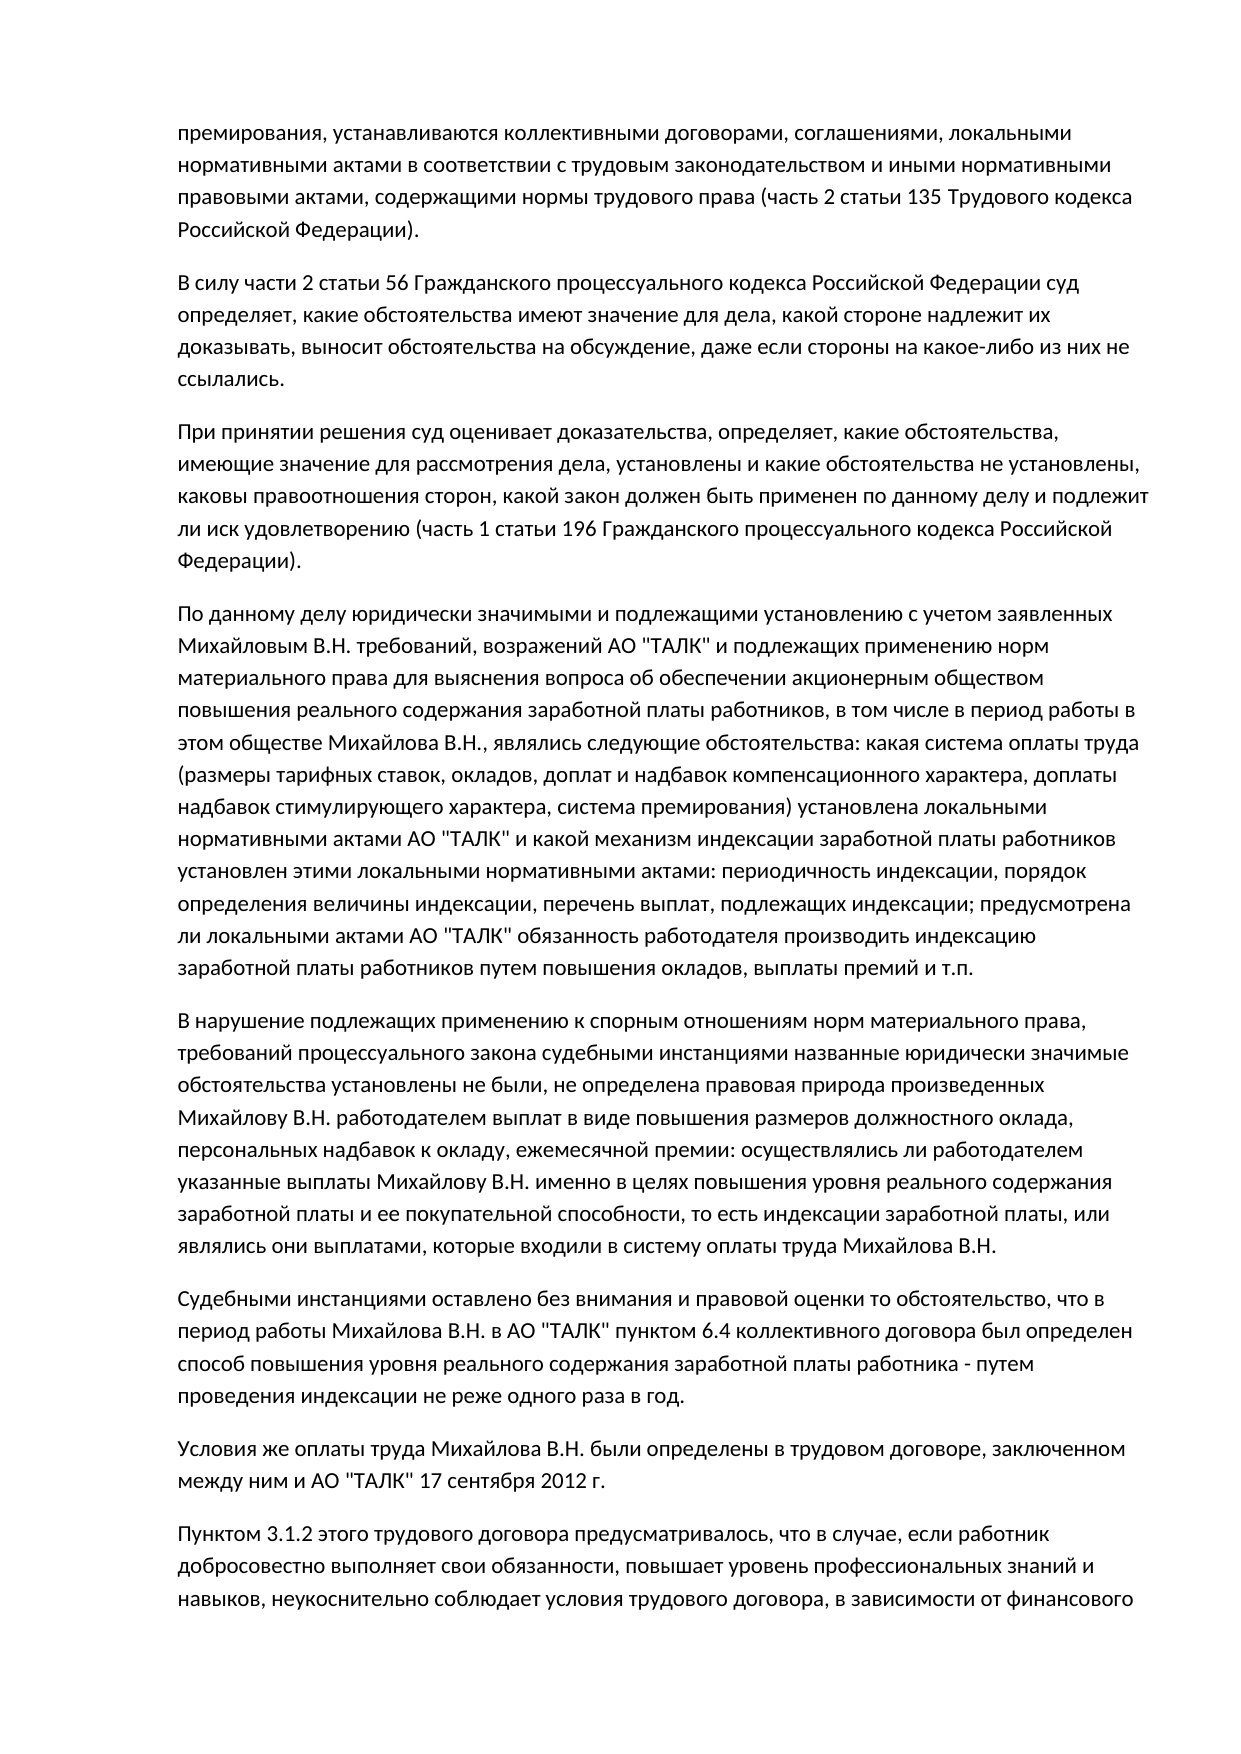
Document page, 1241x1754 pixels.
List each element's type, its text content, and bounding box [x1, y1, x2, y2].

text По данному делу юридически значимыми и подлежащими установлению с учетом заявленных Михайловым В.Н. требований, возражений АО "ТАЛК" и подлежащих применению норм материального права для выяснения вопроса об обеспечении акционерным обществом повышения реального содержания заработной платы работников, в том числе в период работы в этом обществе Михайлова В.Н., являлись следующие обстоятельства: какая система оплаты труда (размеры тарифных ставок, окладов, доплат и надбавок компенсационного характера, доплаты надбавок стимулирующего характера, система премирования) установлена локальными нормативными актами АО "ТАЛК" и какой механизм индексации заработной платы работников установлен этими локальными нормативными актами: периодичность индексации, порядок определения величины индексации, перечень выплат, подлежащих индексации; предусмотрена ли локальными актами АО "ТАЛК" обязанность работодателя производить индексацию заработной платы работников путем повышения окладов, выплаты премий и т.п. [177, 599, 1152, 981]
text Судебными инстанциями оставлено без внимания и правовой оценки то обстоятельство, что в период работы Михайлова В.Н. в АО "ТАЛК" пунктом 6.4 коллективного договора был определен способ повышения уровня реального содержания заработной платы работника - путем проведения индексации не реже одного раза в год. [177, 1284, 1152, 1409]
text Условия же оплаты труда Михайлова В.Н. были определены в трудовом договоре, заключенном между ним и АО "ТАЛК" 17 сентября 2012 г. [177, 1434, 1152, 1494]
text В силу части 2 статьи 56 Гражданского процессуального кодекса Российской Федерации суд определяет, какие обстоятельства имеют значение для дела, какой стороне надлежит их доказывать, выносит обстоятельства на обсуждение, даже если стороны на какое-либо из них не ссылались. [177, 268, 1152, 392]
text В нарушение подлежащих применению к спорным отношениям норм материального права, требований процессуального закона судебными инстанциями названные юридически значимые обстоятельства установлены не были, не определена правовая природа произведенных Михайлову В.Н. работодателем выплат в виде повышения размеров должностного оклада, персональных надбавок к окладу, ежемесячной премии: осуществлялись ли работодателем указанные выплаты Михайлову В.Н. именно в целях повышения уровня реального содержания заработной платы и ее покупательной способности, то есть индексации заработной платы, или являлись они выплатами, которые входили в систему оплаты труда Михайлова В.Н. [177, 1006, 1152, 1259]
text При принятии решения суд оценивает доказательства, определяет, какие обстоятельства, имеющие значение для рассмотрения дела, установлены и какие обстоятельства не установлены, каковы правоотношения сторон, какой закон должен быть применен по данному делу и подлежит ли иск удовлетворению (часть 1 статьи 196 Гражданского процессуального кодекса Российской Федерации). [177, 417, 1152, 574]
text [177, 1519, 1152, 1612]
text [177, 118, 1152, 243]
